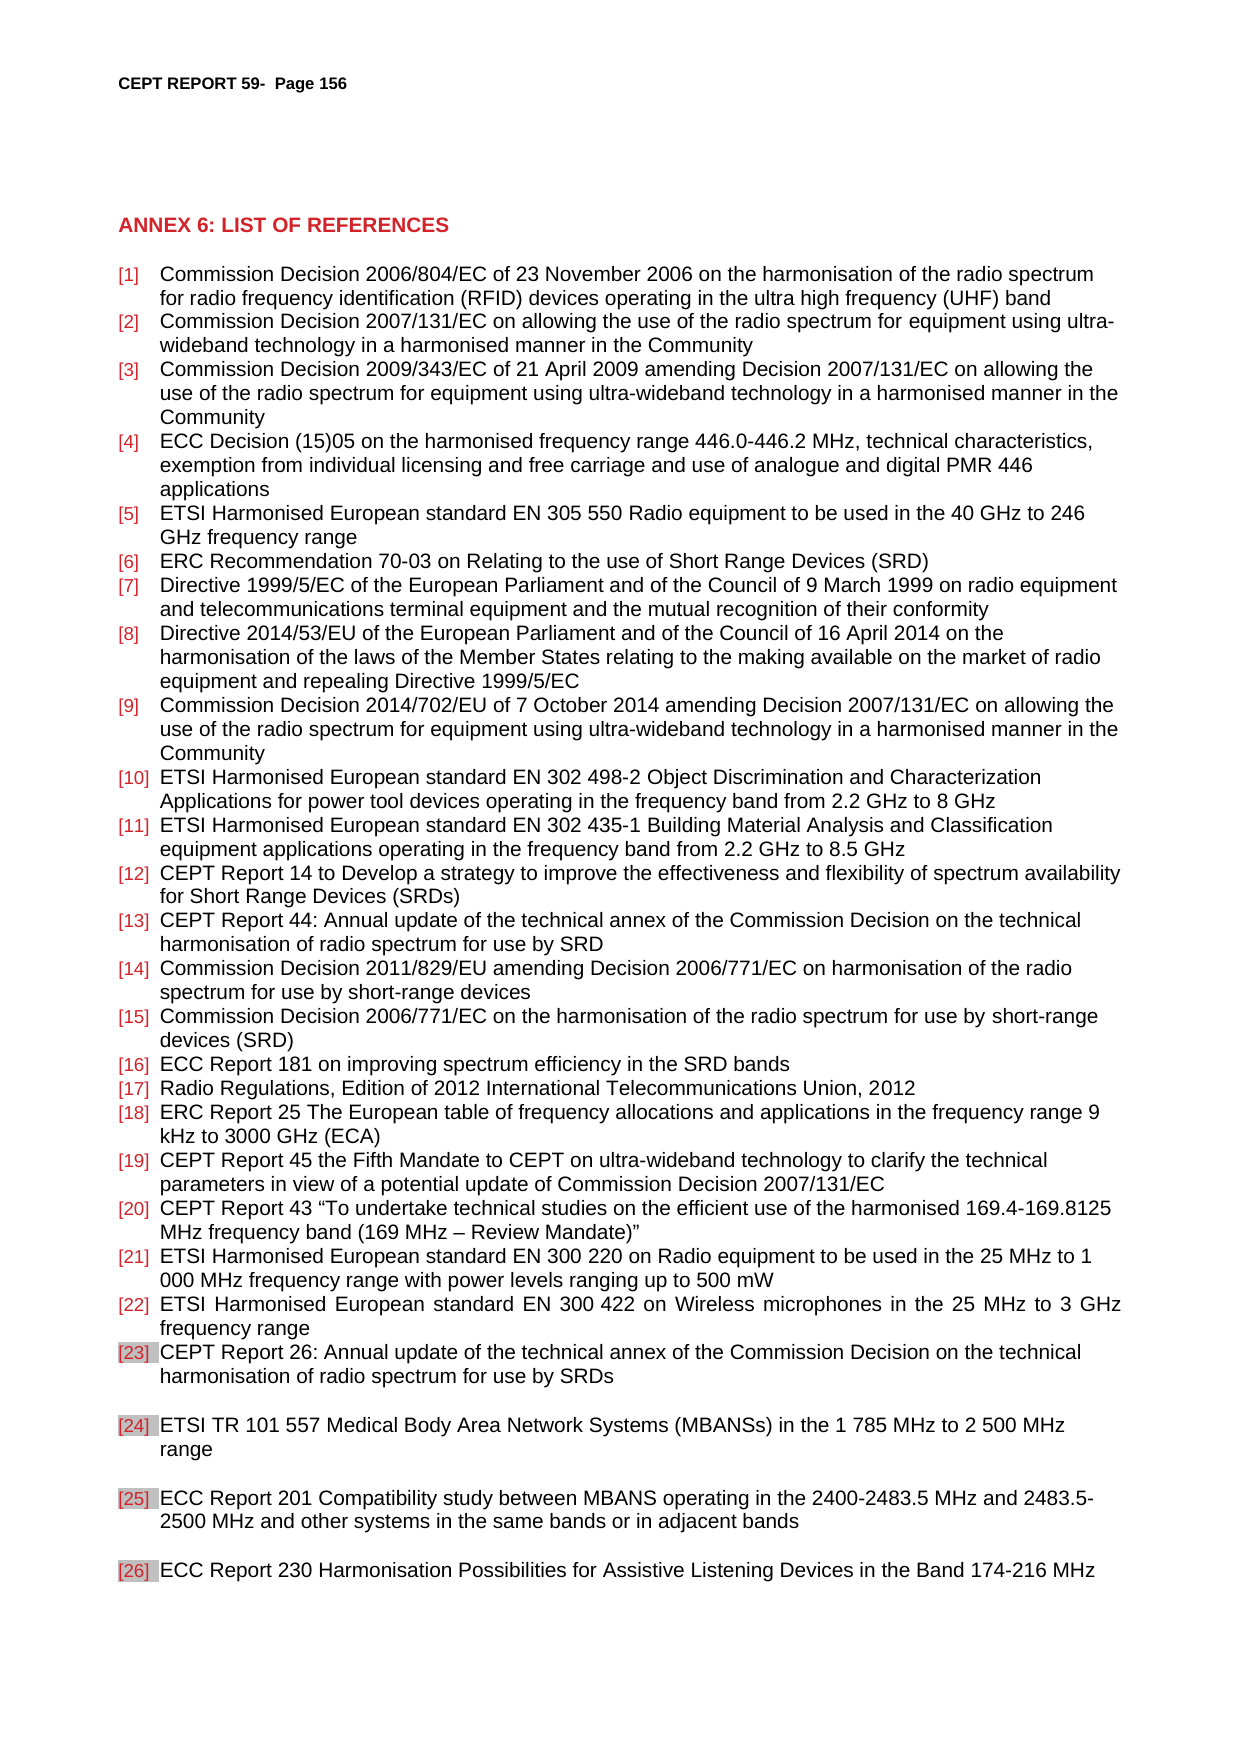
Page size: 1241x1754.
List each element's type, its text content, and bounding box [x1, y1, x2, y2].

list ETSI Harmonised European standard EN 300 422 on Wireless microphones in the 25 MHz to 3 GHz frequency range [118, 1292, 1122, 1339]
list ERC Report 25 The European table of frequency allocations and applications in the frequency range 9 kHz to 3000 GHz (ECA) [118, 1100, 1122, 1148]
list Commission Decision 2007/131/EC on allowing the use of the radio spectrum for equipment using ultra-wideband technology in a harmonised manner in the Community [118, 309, 1122, 357]
list Commission Decision 2009/343/EC of 21 April 2009 amending Decision 2007/131/EC on allowing the use of the radio spectrum for equipment using ultra-wideband technology in a harmonised manner in the Community [118, 357, 1122, 429]
list Commission Decision 2006/771/EC on the harmonisation of the radio spectrum for use by short-range devices (SRD) [118, 1004, 1122, 1052]
list Commission Decision 2014/702/EU of 7 October 2014 amending Decision 2007/131/EC on allowing the use of the radio spectrum for equipment using ultra-wideband technology in a harmonised manner in the Community [118, 693, 1122, 764]
list ECC Decision (15)05 on the harmonised frequency range 446.0-446.2 MHz, technical characteristics, exemption from individual licensing and free carriage and use of analogue and digital PMR 446 applications [118, 429, 1122, 501]
list CEPT Report 26: Annual update of the technical annex of the Commission Decision on the technical harmonisation of radio spectrum for use by SRDs [118, 1339, 1122, 1387]
list CEPT Report 45 the Fifth Mandate to CEPT on ultra-wideband technology to clarify the technical parameters in view of a potential update of Commission Decision 2007/131/EC [118, 1148, 1122, 1196]
list ETSI Harmonised European standard EN 300 220 on Radio equipment to be used in the 25 MHz to 1 000 MHz frequency range with power levels ranging up to 500 mW [118, 1244, 1122, 1292]
list ECC Report 201 Compatibility study between MBANS operating in the 2400-2483.5 MHz and 2483.5-2500 MHz and other systems in the same bands or in adjacent bands [118, 1485, 1122, 1533]
list Commission Decision 2011/829/EU amending Decision 2006/771/EC on harmonisation of the radio spectrum for use by short-range devices [118, 956, 1122, 1004]
list ETSI Harmonised European standard EN 305 550 Radio equipment to be used in the 40 GHz to 246 GHz frequency range [118, 501, 1122, 549]
list Commission Decision 2006/804/EC of 23 November 2006 on the harmonisation of the radio spectrum for radio frequency identification (RFID) devices operating in the ultra high frequency (UHF) band [118, 261, 1122, 309]
list Directive 2014/53/EU of the European Parliament and of the Council of 16 April 2014 on the harmonisation of the laws of the Member States relating to the making available on the market of radio equipment and repealing Directive 1999/5/EC [118, 621, 1122, 693]
list ECC Report 181 on improving spectrum efficiency in the SRD bands [118, 1052, 1122, 1076]
list ECC Report 230 Harmonisation Possibilities for Assistive Listening Devices in the Band 174-216 MHz [118, 1558, 1122, 1582]
list ETSI TR 101 557 Medical Body Area Network Systems (MBANSs) in the 1 785 MHz to 2 500 MHz range [118, 1412, 1122, 1460]
list CEPT Report 44: Annual update of the technical annex of the Commission Decision on the technical harmonisation of radio spectrum for use by SRD [118, 908, 1122, 956]
list ETSI Harmonised European standard EN 302 435-1 Building Material Analysis and Classification equipment applications operating in the frequency band from 2.2 GHz to 8.5 GHz [118, 812, 1122, 860]
list ERC Recommendation 70-03 on Relating to the use of Short Range Devices (SRD) [118, 549, 1122, 573]
subtitle List of references [118, 212, 1122, 236]
list ETSI Harmonised European standard EN 302 498-2 Object Discrimination and Characterization Applications for power tool devices operating in the frequency band from 2.2 GHz to 8 GHz [118, 764, 1122, 812]
list Radio Regulations, Edition of 2012 International Telecommunications Union, 2012 [118, 1076, 1122, 1100]
list CEPT Report 43 “To undertake technical studies on the efficient use of the harmonised 169.4-169.8125 MHz frequency band (169 MHz – Review Mandate)” [118, 1196, 1122, 1244]
list CEPT Report 14 to Develop a strategy to improve the effectiveness and flexibility of spectrum availability for Short Range Devices (SRDs) [118, 860, 1122, 908]
list Directive 1999/5/EC of the European Parliament and of the Council of 9 March 1999 on radio equipment and telecommunications terminal equipment and the mutual recognition of their conformity [118, 573, 1122, 621]
